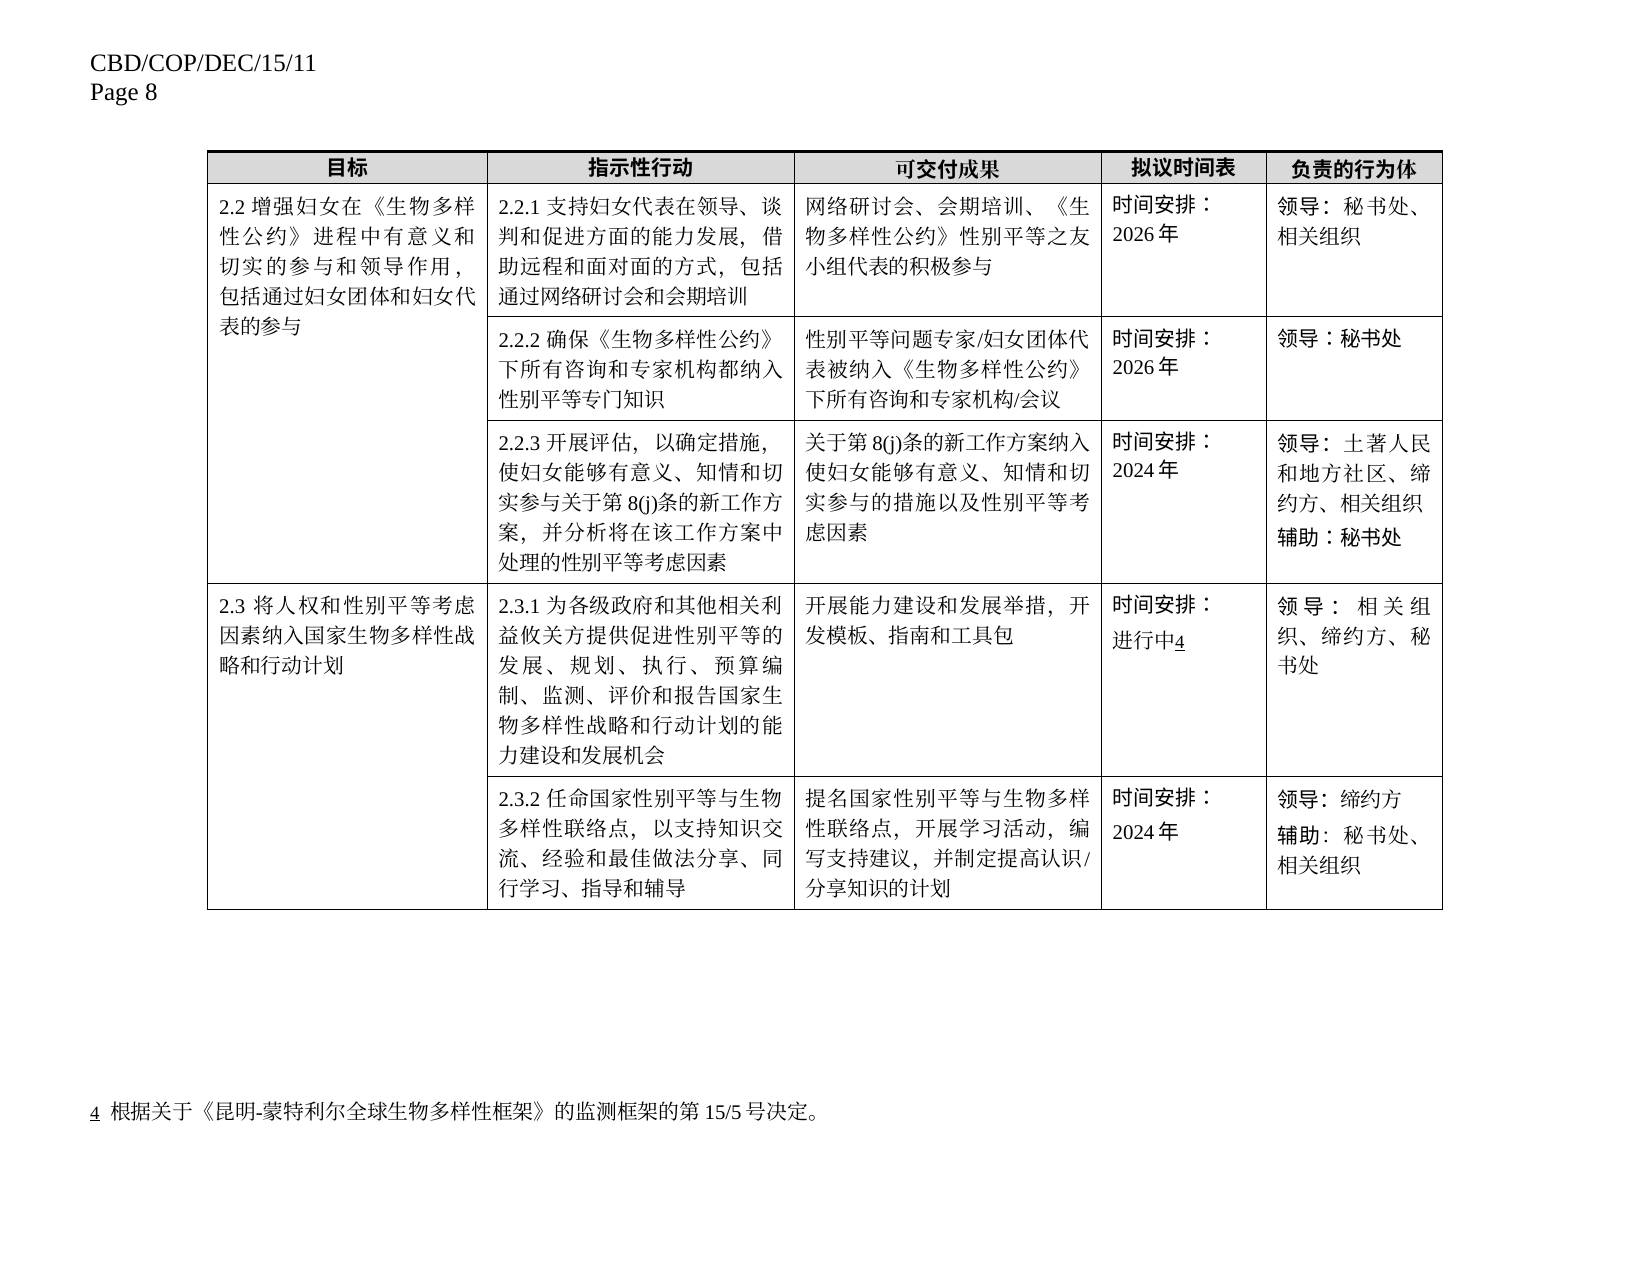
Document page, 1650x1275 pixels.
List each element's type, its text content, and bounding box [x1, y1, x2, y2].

table_header 拟议时间表 [1102, 153, 1266, 183]
table_cell 领导：缔约方 辅助：秘书处、相关组织 [1267, 777, 1442, 909]
table_cell 领导：相关组织、缔约方、秘书处 [1267, 584, 1442, 776]
table_cell 2.2.3 开展评估，以确定措施，使妇女能够有意义、知情和切实参与关于第8(j)条的新工作方案，并分析将在该工作方案中处理的性别平等考虑因素 [488, 421, 794, 583]
table_cell 2.2 增强妇女在《生物多样性公约》进程中有意义和切实的参与和领导作用，包括通过妇女团体和妇女代表的参与 [208, 184, 487, 583]
table_header 负责的行为体 [1267, 153, 1442, 183]
table_cell 提名国家性别平等与生物多样性联络点，开展学习活动，编写支持建议，并制定提高认识/分享知识的计划 [795, 777, 1101, 909]
table_cell 开展能力建设和发展举措，开发模板、指南和工具包 [795, 584, 1101, 776]
table_cell 领导：秘书处、相关组织 [1267, 184, 1442, 316]
table_cell 时间安排： 2024年 [1102, 777, 1266, 909]
table_cell 时间安排：2026年 [1102, 184, 1266, 316]
table_cell 时间安排：2024年 [1102, 421, 1266, 583]
table_cell 时间安排： 进行中 [1102, 584, 1266, 776]
table_cell 2.3.1 为各级政府和其他相关利益攸关方提供促进性别平等的发展、规划、执行、预算编制、监测、评价和报告国家生物多样性战略和行动计划的能力建设和发展机会 [488, 584, 794, 776]
table_cell 性别平等问题专家/妇女团体代表被纳入《生物多样性公约》下所有咨询和专家机构/会议 [795, 317, 1101, 419]
table_cell 2.3.2 任命国家性别平等与生物多样性联络点，以支持知识交流、经验和最佳做法分享、同行学习、指导和辅导 [488, 777, 794, 909]
table_cell 关于第8(j)条的新工作方案纳入使妇女能够有意义、知情和切实参与的措施以及性别平等考虑因素 [795, 421, 1101, 583]
table_cell 领导：秘书处 [1267, 317, 1442, 419]
table_header 目标 [208, 153, 487, 183]
table_cell 时间安排：2026年 [1102, 317, 1266, 419]
table_cell 2.3 将人权和性别平等考虑因素纳入国家生物多样性战略和行动计划 [208, 584, 487, 909]
table_cell 2.2.2 确保《生物多样性公约》下所有咨询和专家机构都纳入性别平等专门知识 [488, 317, 794, 419]
table_cell 2.2.1 支持妇女代表在领导、谈判和促进方面的能力发展，借助远程和面对面的方式，包括通过网络研讨会和会期培训 [488, 184, 794, 316]
table_header 可交付成果 [795, 153, 1101, 183]
table_cell 领导：土著人民和地方社区、缔约方、相关组织 辅助：秘书处 [1267, 421, 1442, 583]
table_header 指示性行动 [488, 153, 794, 183]
table_cell 网络研讨会、会期培训、《生物多样性公约》性别平等之友小组代表的积极参与 [795, 184, 1101, 316]
